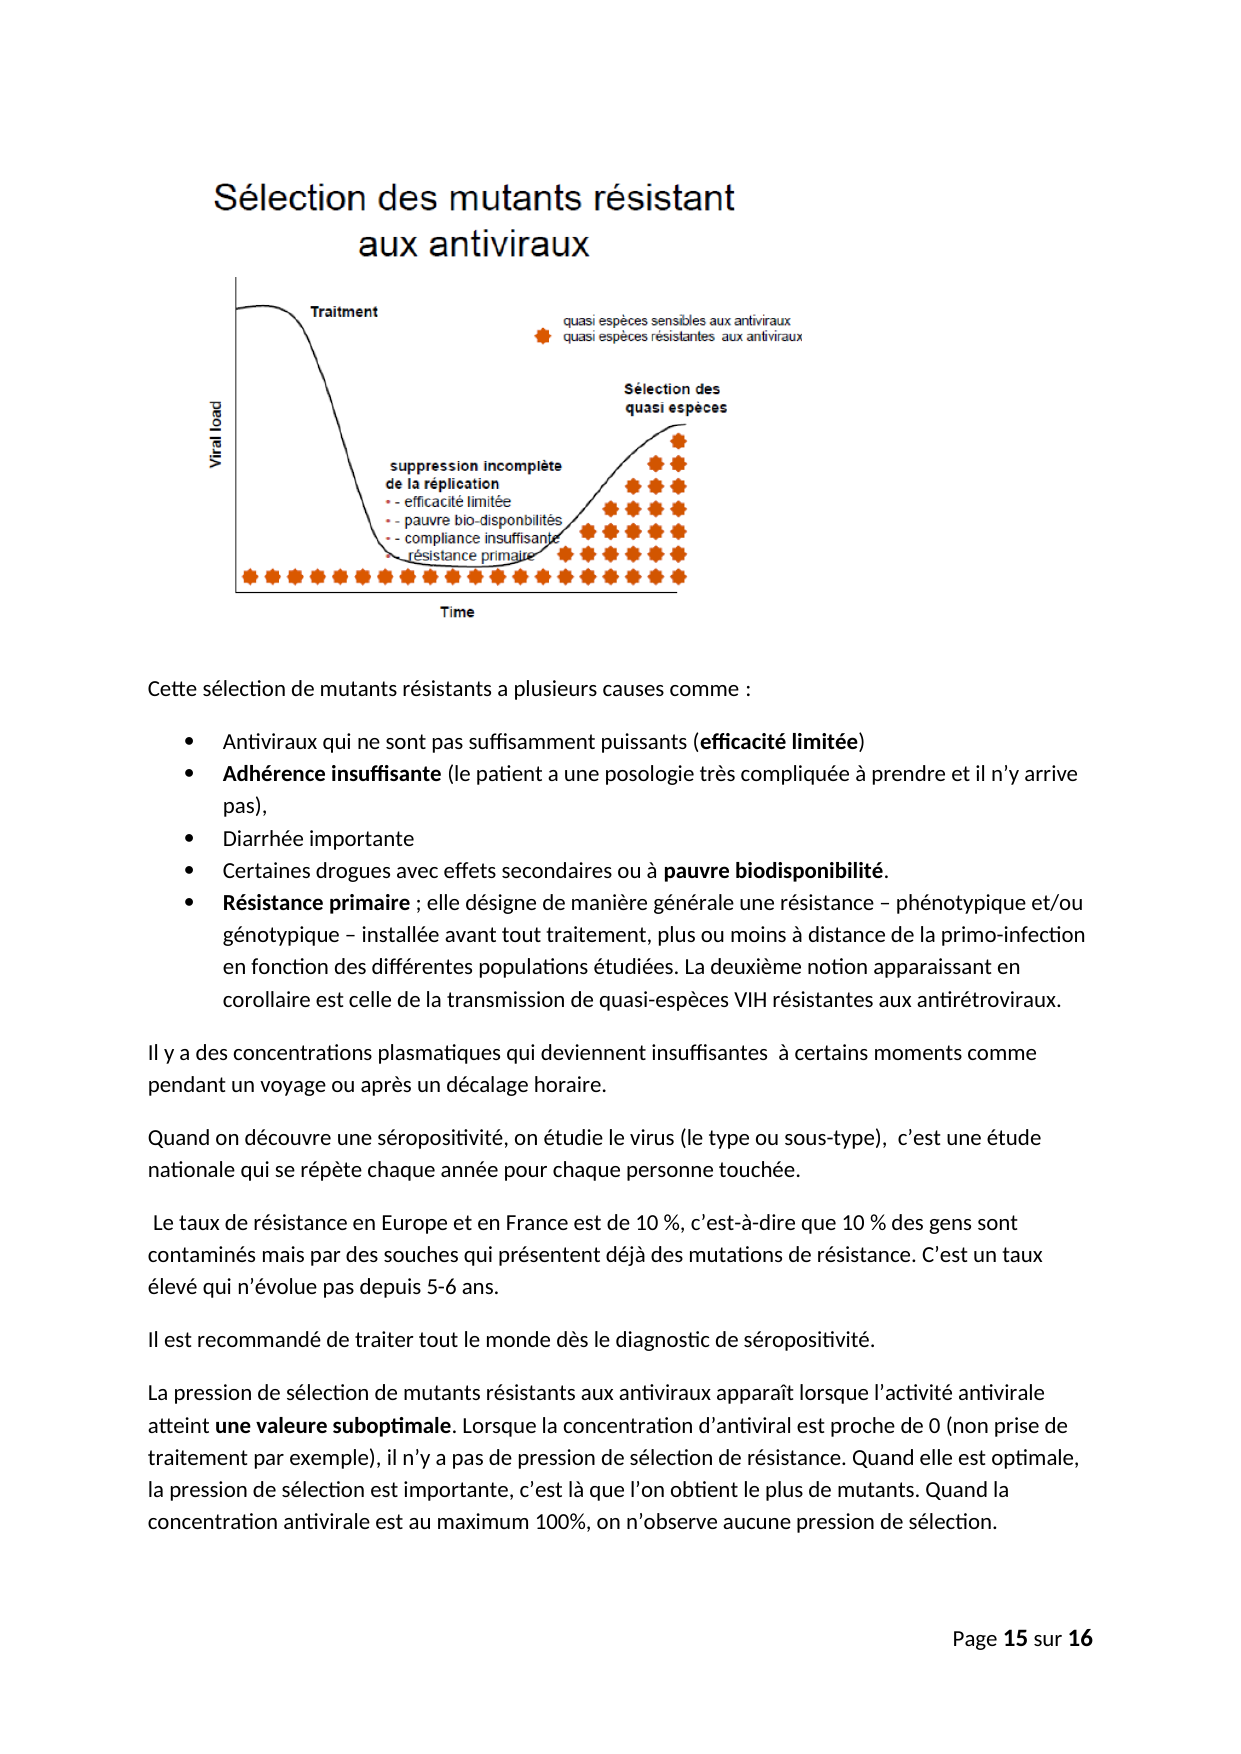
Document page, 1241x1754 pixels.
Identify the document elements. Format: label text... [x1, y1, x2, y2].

list Antiviraux qui ne sont pas suffisamment puissants (efficacité limitée) [185, 727, 1093, 755]
text La pression de sélection de mutants résistants aux antiviraux apparaît lorsque l’activité antivirale atteint une valeure suboptimale. Lorsque la concentration d’antiviral est proche de 0 (non prise de traitement par exemple), il n’y a pas de pression de sélection de résistance. Quand elle est optimale, la pression de sélection est importante, c’est là que l’on obtient le plus de mutants. Quand la concentration antivirale est au maximum 100%, on n’observe aucune pression de sélection. [148, 1378, 1093, 1535]
text Cette sélection de mutants résistants a plusieurs causes comme : [148, 674, 1093, 702]
text Le taux de résistance en Europe et en France est de 10 %, c’est-à-dire que 10 % des gens sont contaminés mais par des souches qui présentent déjà des mutations de résistance. C’est un taux élevé qui n’évolue pas depuis 5-6 ans. [148, 1208, 1093, 1301]
list Diarrhée importante [185, 824, 1093, 852]
list Adhérence insuffisante (le patient a une posologie très compliquée à prendre et il n’y arrive pas), [185, 759, 1093, 819]
picture [147, 147, 831, 650]
text Il y a des concentrations plasmatiques qui deviennent insuffisantes à certains moments comme pendant un voyage ou après un décalage horaire. [148, 1038, 1093, 1098]
text Quand on découvre une séropositivité, on étudie le virus (le type ou sous-type), c’est une étude nationale qui se répète chaque année pour chaque personne touchée. [148, 1123, 1093, 1183]
text Il est recommandé de traiter tout le monde dès le diagnostic de séropositivité. [148, 1326, 1093, 1353]
list Certaines drogues avec effets secondaires ou à pauvre biodisponibilité. [185, 856, 1093, 884]
list Résistance primaire ; elle désigne de manière générale une résistance – phénotypique et/ou génotypique – installée avant tout traitement, plus ou moins à distance de la primo-infection en fonction des différentes populations étudiées. La deuxième notion apparaissant en corollaire est celle de la transmission de quasi-espèces VIH résistantes aux antirétroviraux. [185, 888, 1093, 1013]
